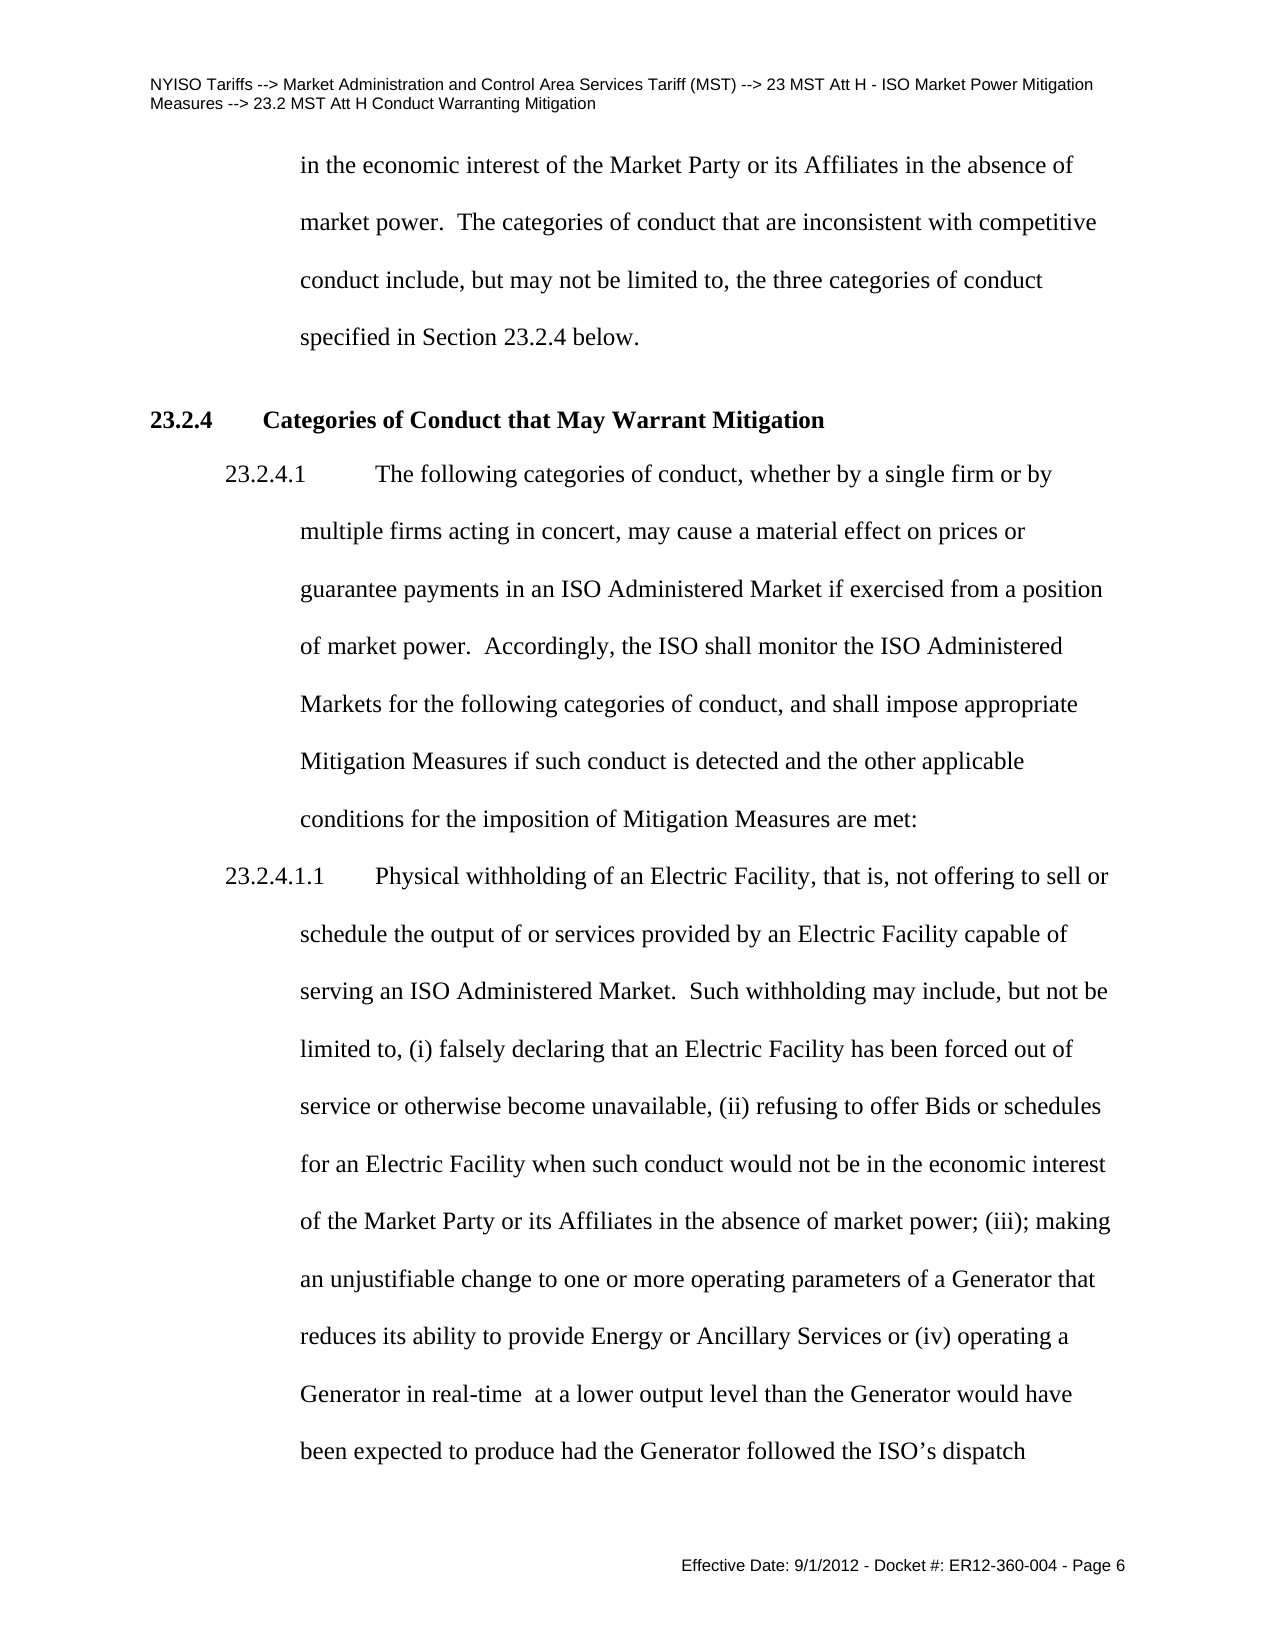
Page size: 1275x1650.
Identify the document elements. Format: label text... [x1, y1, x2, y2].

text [225, 861, 1125, 1465]
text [225, 150, 1125, 351]
text 23.2.4.1 The following categories of conduct, whether by a single firm or by multiple firms acting in concert, may cause a material effect on prices or guarantee payments in an ISO Administered Market if exercised from a position of market power. Accordingly, the ISO shall monitor the ISO Administered Markets for the following categories of conduct, and shall impose appropriate Mitigation Measures if such conduct is detected and the other applicable conditions for the imposition of Mitigation Measures are met: [225, 459, 1125, 832]
subtitle 23.2.4 Categories of Conduct that May Warrant Mitigation [150, 405, 1059, 434]
